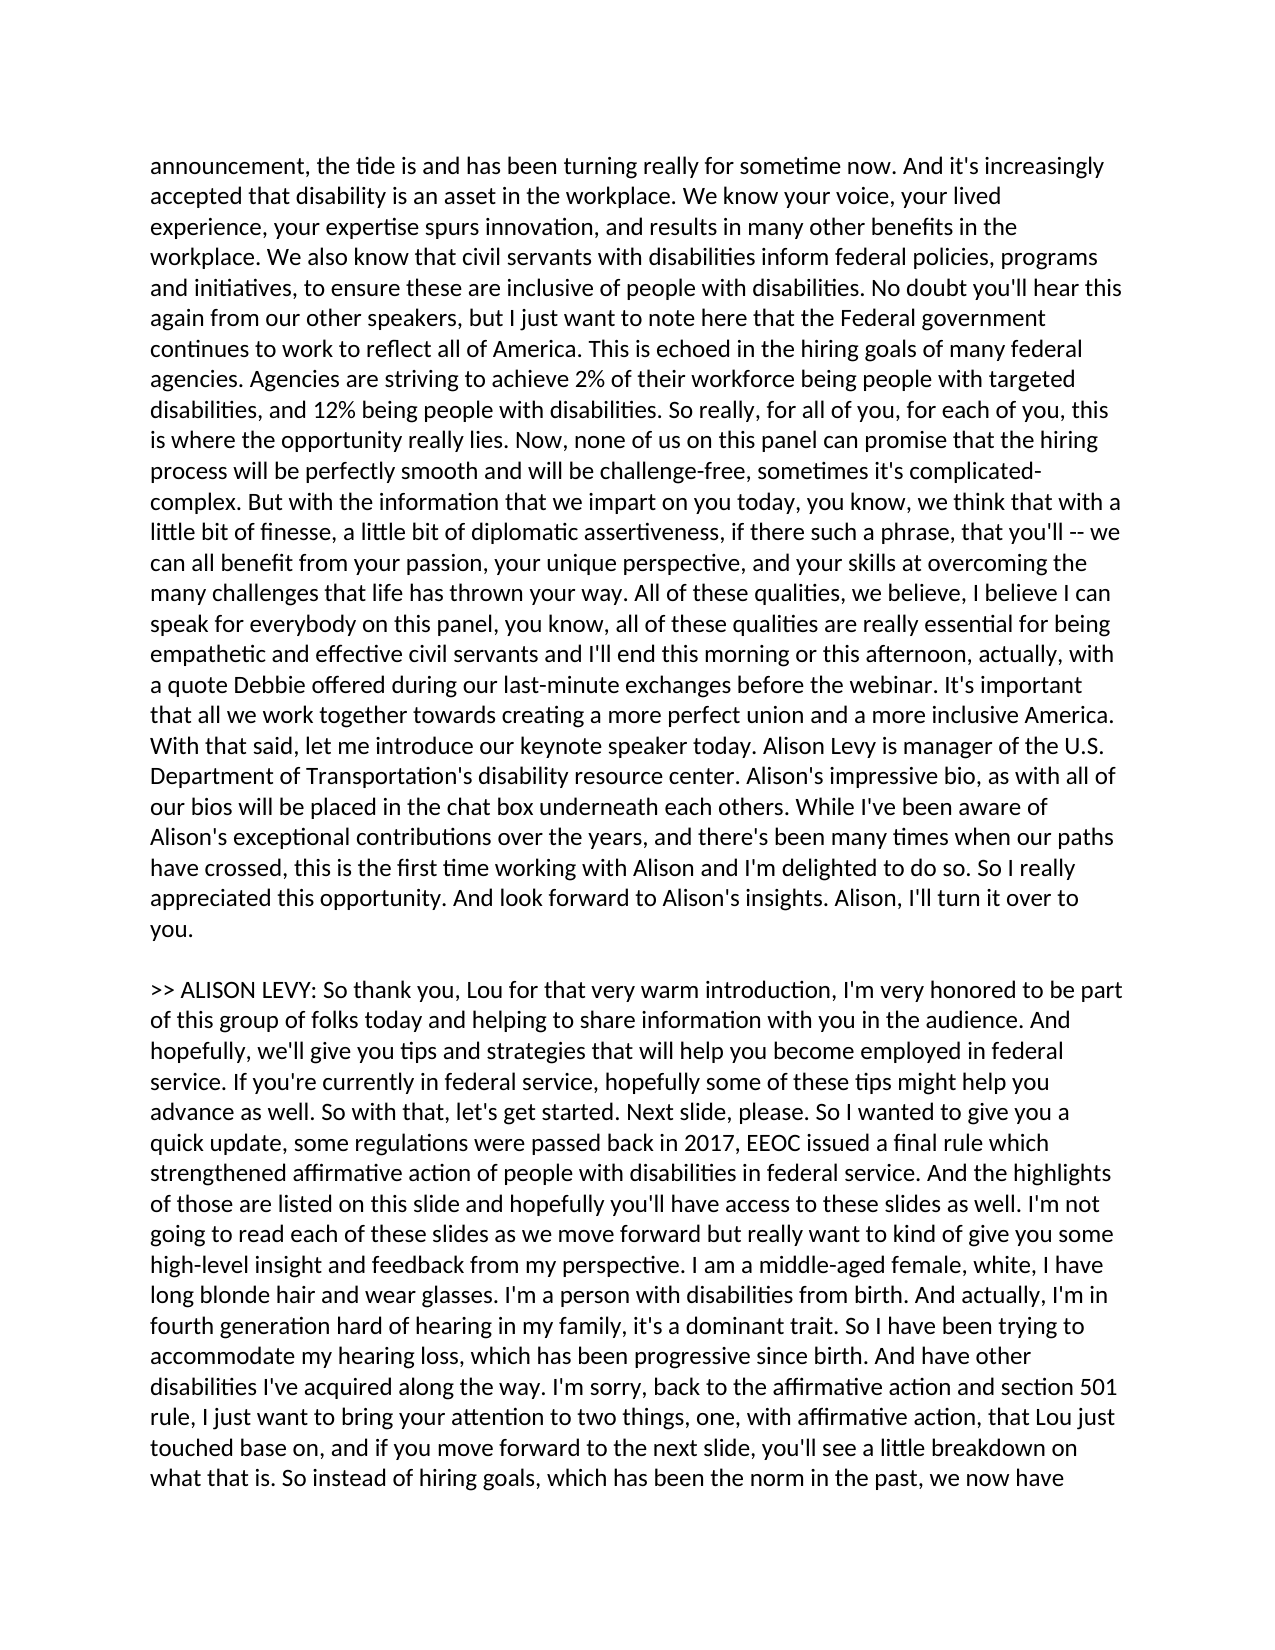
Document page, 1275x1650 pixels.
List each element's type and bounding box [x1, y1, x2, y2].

text [150, 150, 1125, 943]
text [150, 974, 1125, 1493]
